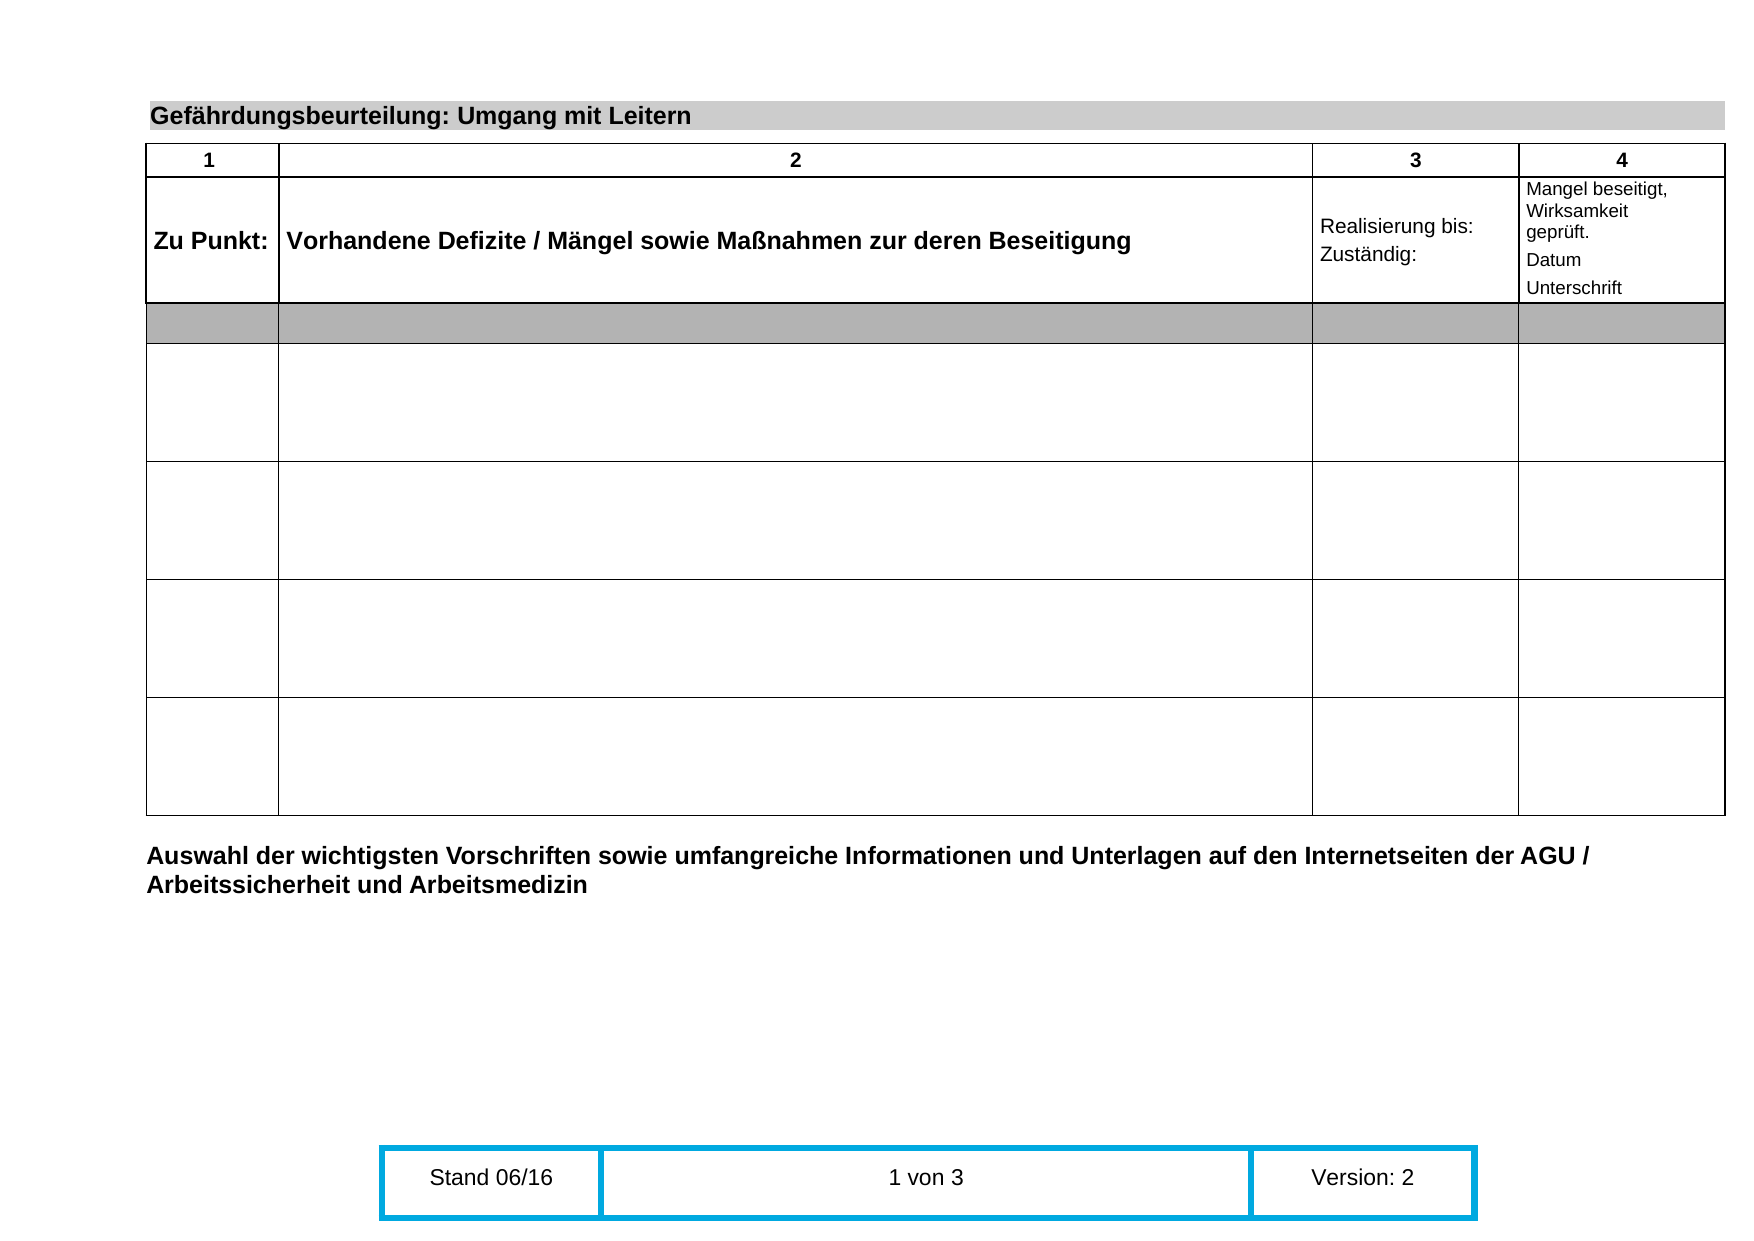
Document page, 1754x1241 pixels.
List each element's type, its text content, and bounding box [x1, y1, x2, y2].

table_cell [279, 462, 1312, 579]
table_cell [1519, 304, 1724, 343]
table_cell [1519, 698, 1724, 815]
table_cell Realisierung bis: Zuständig: [1313, 178, 1518, 302]
table_cell [279, 304, 1312, 343]
table_cell [1313, 698, 1518, 815]
table_cell [147, 304, 278, 343]
table_header 2 [280, 144, 1312, 176]
subtitle Auswahl der wichtigsten Vorschriften sowie umfangreiche Informationen und Unterlagen auf den Internetseiten der AGU / Arbeitssicherheit und Arbeitsmedizin [146, 841, 1725, 899]
table_cell [147, 580, 278, 697]
table_cell [147, 462, 278, 579]
table_cell Vorhandene Defizite / Mängel sowie Maßnahmen zur deren Beseitigung [280, 178, 1312, 302]
table_cell [1313, 304, 1518, 343]
table_cell [1313, 580, 1518, 697]
table_header 1 [147, 144, 278, 176]
table_header 3 [1313, 144, 1518, 176]
table_cell [1519, 580, 1724, 697]
table_header 4 [1520, 144, 1724, 176]
table_cell Mangel beseitigt, Wirksamkeit geprüft. Datum Unterschrift [1520, 178, 1724, 302]
table_cell [1519, 344, 1724, 461]
table_cell [147, 344, 278, 461]
table_cell [279, 580, 1312, 697]
table_cell Zu Punkt: [147, 178, 278, 302]
table_cell [1519, 462, 1724, 579]
table_cell [147, 698, 278, 815]
table_cell [1313, 462, 1518, 579]
table_cell [279, 344, 1312, 461]
table_cell [279, 698, 1312, 815]
table_cell [1313, 344, 1518, 461]
